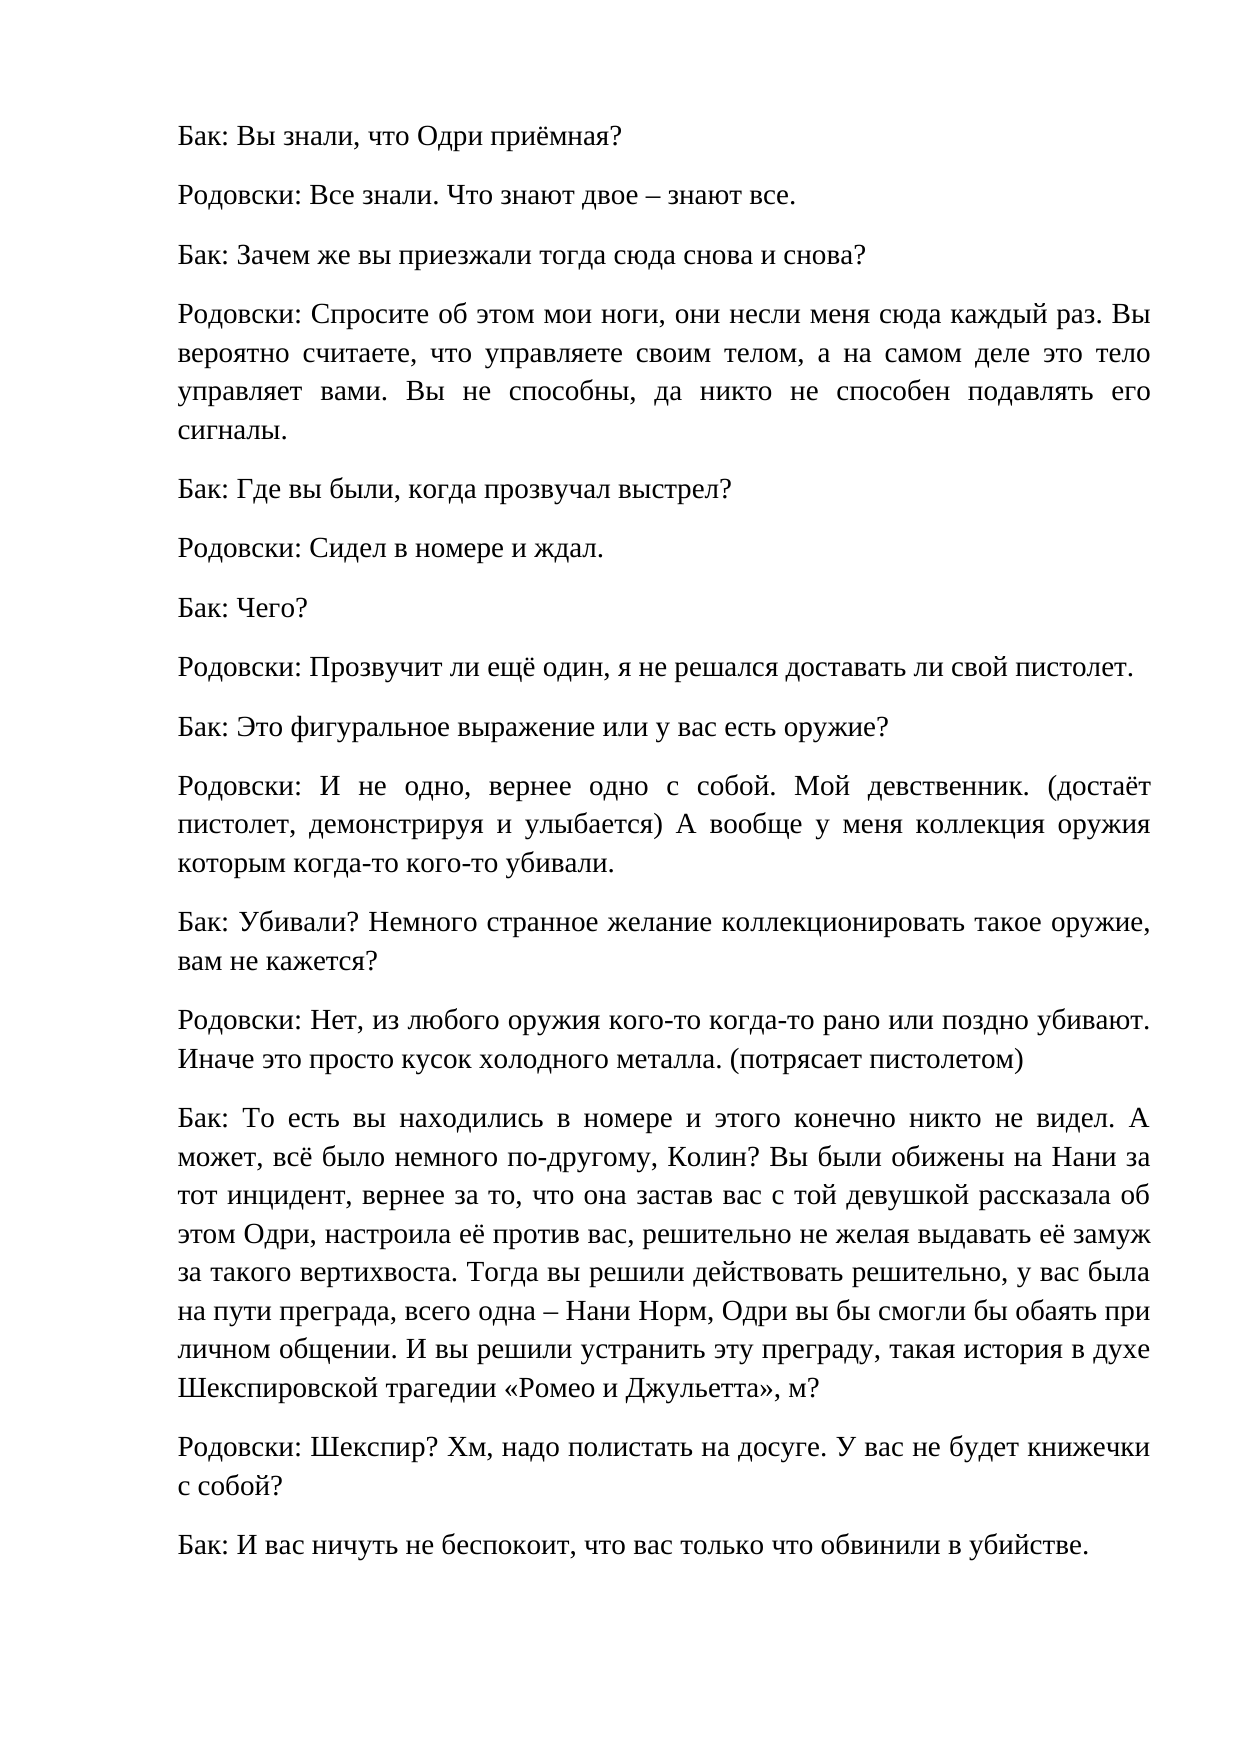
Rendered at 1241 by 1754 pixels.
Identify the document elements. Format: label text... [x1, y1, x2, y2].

text Бак: Чего? [177, 590, 1152, 623]
text Родовски: Сидел в номере и ждал. [177, 531, 1152, 564]
text Родовски: Все знали. Что знают двое – знают все. [177, 177, 1152, 211]
text Бак: И вас ничуть не беспокоит, что вас только что обвинили в убийстве. [177, 1527, 1152, 1561]
text Бак: Вы знали, что Одри приёмная? [177, 118, 1152, 152]
text Родовски: Нет, из любого оружия кого-то когда-то рано или поздно убивают. Иначе это просто кусок холодного металла. (потрясает пистолетом) [177, 1002, 1152, 1074]
text Родовски: И не одно, вернее одно с собой. Мой девственник. (достаёт пистолет, демонстрируя и улыбается) А вообще у меня коллекция оружия которым когда-то кого-то убивали. [177, 768, 1152, 879]
text Бак: Это фигуральное выражение или у вас есть оружие? [177, 709, 1152, 742]
text Родовски: Прозвучит ли ещё один, я не решался доставать ли свой пистолет. [177, 649, 1152, 683]
text Бак: То есть вы находились в номере и этого конечно никто не видел. А может, всё было немного по-другому, Колин? Вы были обижены на Нани за тот инцидент, вернее за то, что она застав вас с той девушкой рассказала об этом Одри, настроила её против вас, решительно не желая выдавать её замуж за такого вертихвоста. Тогда вы решили действовать решительно, у вас была на пути преграда, всего одна – Нани Норм, Одри вы бы смогли бы обаять при личном общении. И вы решили устранить эту преграду, такая история в духе Шекспировской трагедии «Ромео и Джульетта», м? [177, 1100, 1152, 1404]
text Бак: Зачем же вы приезжали тогда сюда снова и снова? [177, 237, 1152, 270]
text Родовски: Спросите об этом мои ноги, они несли меня сюда каждый раз. Вы вероятно считаете, что управляете своим телом, а на самом деле это тело управляет вами. Вы не способны, да никто не способен подавлять его сигналы. [177, 296, 1152, 445]
text Бак: Где вы были, когда прозвучал выстрел? [177, 471, 1152, 505]
text Бак: Убивали? Немного странное желание коллекционировать такое оружие, вам не кажется? [177, 904, 1152, 977]
text Родовски: Шекспир? Хм, надо полистать на досуге. У вас не будет книжечки с собой? [177, 1429, 1152, 1502]
